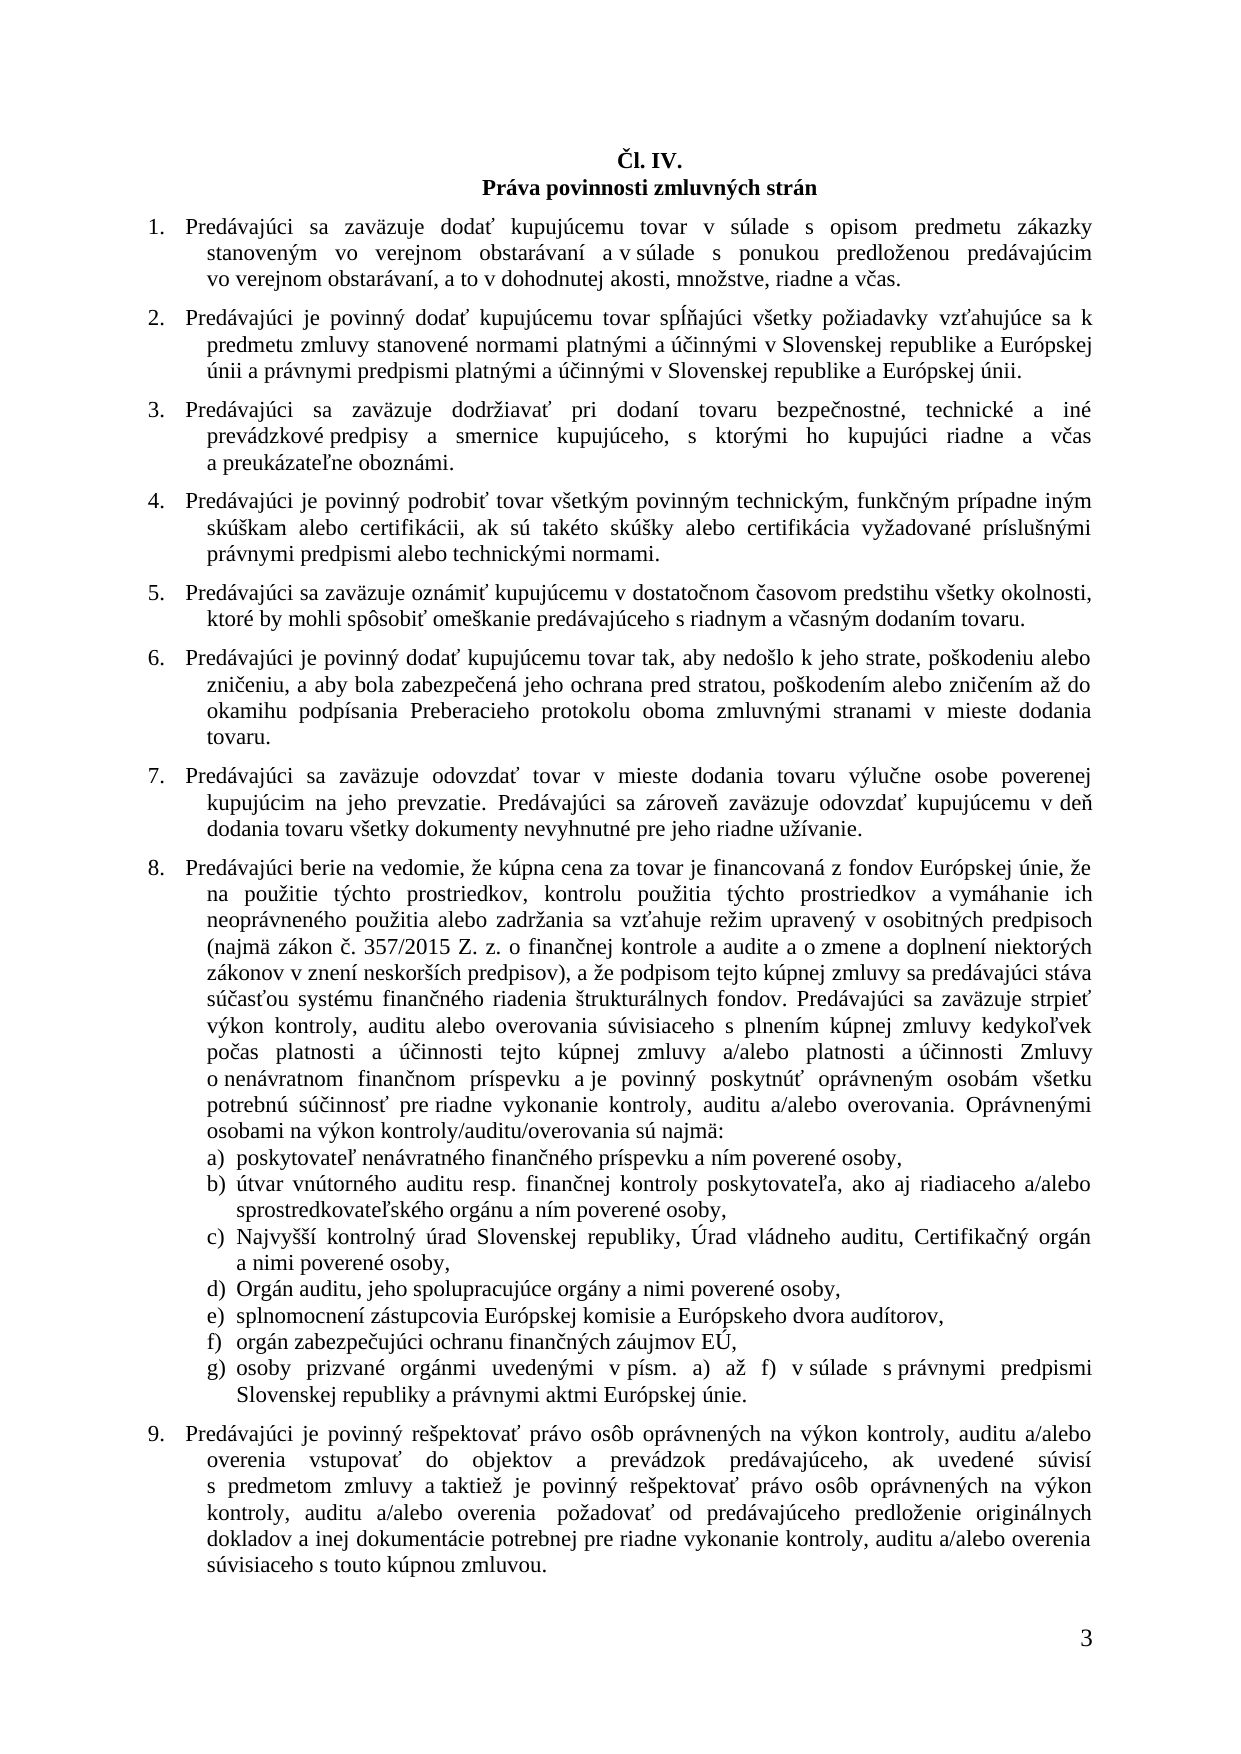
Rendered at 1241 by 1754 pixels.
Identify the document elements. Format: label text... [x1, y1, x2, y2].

list Predávajúci je povinný rešpektovať právo osôb oprávnených na výkon kontroly, auditu a/alebo overenia vstupovať do objektov a prevádzok predávajúceho, ak uvedené súvisí s predmetom zmluvy a taktiež je povinný rešpektovať právo osôb oprávnených na výkon kontroly, auditu a/alebo overenia požadovať od predávajúceho predloženie originálnych dokladov a inej dokumentácie potrebnej pre riadne vykonanie kontroly, auditu a/alebo overenia súvisiaceho s touto kúpnou zmluvou. [148, 1420, 1093, 1578]
list Predávajúci je povinný dodať kupujúcemu tovar tak, aby nedošlo k jeho strate, poškodeniu alebo zničeniu, a aby bola zabezpečená jeho ochrana pred stratou, poškodením alebo zničením až do okamihu podpísania Preberacieho protokolu oboma zmluvnými stranami v mieste dodania tovaru. [148, 644, 1093, 750]
list Predávajúci berie na vedomie, že kúpna cena za tovar je financovaná z fondov Európskej únie, že na použitie týchto prostriedkov, kontrolu použitia týchto prostriedkov a vymáhanie ich neoprávneného použitia alebo zadržania sa vzťahuje režim upravený v osobitných predpisoch (najmä zákon č. 357/2015 Z. z. o finančnej kontrole a audite a o zmene a doplnení niektorých zákonov v znení neskorších predpisov), a že podpisom tejto kúpnej zmluvy sa predávajúci stáva súčasťou systému finančného riadenia štrukturálnych fondov. Predávajúci sa zaväzuje strpieť výkon kontroly, auditu alebo overovania súvisiaceho s plnením kúpnej zmluvy kedykoľvek počas platnosti a účinnosti tejto kúpnej zmluvy a/alebo platnosti a účinnosti Zmluvy o nenávratnom finančnom príspevku a je povinný poskytnúť oprávneným osobám všetku potrebnú súčinnosť pre riadne vykonanie kontroly, auditu a/alebo overovania. Oprávnenými osobami na výkon kontroly/auditu/overovania sú najmä: [148, 854, 1093, 1144]
list Predávajúci sa zaväzuje dodať kupujúcemu tovar v súlade s opisom predmetu zákazky stanoveným vo verejnom obstarávaní a v súlade s ponukou predloženou predávajúcim vo verejnom obstarávaní, a to v dohodnutej akosti, množstve, riadne a včas. [148, 213, 1093, 292]
list Predávajúci je povinný podrobiť tovar všetkým povinným technickým, funkčným prípadne iným skúškam alebo certifikácii, ak sú takéto skúšky alebo certifikácia vyžadované príslušnými právnymi predpismi alebo technickými normami. [148, 487, 1093, 567]
list Predávajúci sa zaväzuje dodržiavať pri dodaní tovaru bezpečnostné, technické a iné prevádzkové predpisy a smernice kupujúceho, s ktorými ho kupujúci riadne a včas a preukázateľne oboznámi. [148, 396, 1093, 475]
text Práva povinnosti zmluvných strán [207, 174, 1093, 200]
list osoby prizvané orgánmi uvedenými v písm. a) až f) v súlade s právnymi predpismi Slovenskej republiky a právnymi aktmi Európskej únie. [207, 1354, 1093, 1407]
text Čl. IV. [207, 148, 1093, 174]
list splnomocnení zástupcovia Európskej komisie a Európskeho dvora audítorov, [207, 1302, 1093, 1328]
list Orgán auditu, jeho spolupracujúce orgány a nimi poverené osoby, [207, 1275, 1093, 1302]
list Predávajúci je povinný dodať kupujúcemu tovar spĺňajúci všetky požiadavky vzťahujúce sa k predmetu zmluvy stanovené normami platnými a účinnými v Slovenskej republike a Európskej únii a právnymi predpismi platnými a účinnými v Slovenskej republike a Európskej únii. [148, 304, 1093, 383]
list poskytovateľ nenávratného finančného príspevku a ním poverené osoby, [207, 1144, 1093, 1170]
list Najvyšší kontrolný úrad Slovenskej republiky, Úrad vládneho auditu, Certifikačný orgán a nimi poverené osoby, [207, 1223, 1093, 1275]
list Predávajúci sa zaväzuje oznámiť kupujúcemu v dostatočnom časovom predstihu všetky okolnosti, ktoré by mohli spôsobiť omeškanie predávajúceho s riadnym a včasným dodaním tovaru. [148, 579, 1093, 632]
list Predávajúci sa zaväzuje odovzdať tovar v mieste dodania tovaru výlučne osobe poverenej kupujúcim na jeho prevzatie. Predávajúci sa zároveň zaväzuje odovzdať kupujúcemu v deň dodania tovaru všetky dokumenty nevyhnutné pre jeho riadne užívanie. [148, 762, 1093, 841]
list útvar vnútorného auditu resp. finančnej kontroly poskytovateľa, ako aj riadiaceho a/alebo sprostredkovateľského orgánu a ním poverené osoby, [207, 1170, 1093, 1223]
list orgán zabezpečujúci ochranu finančných záujmov EÚ, [207, 1328, 1093, 1354]
